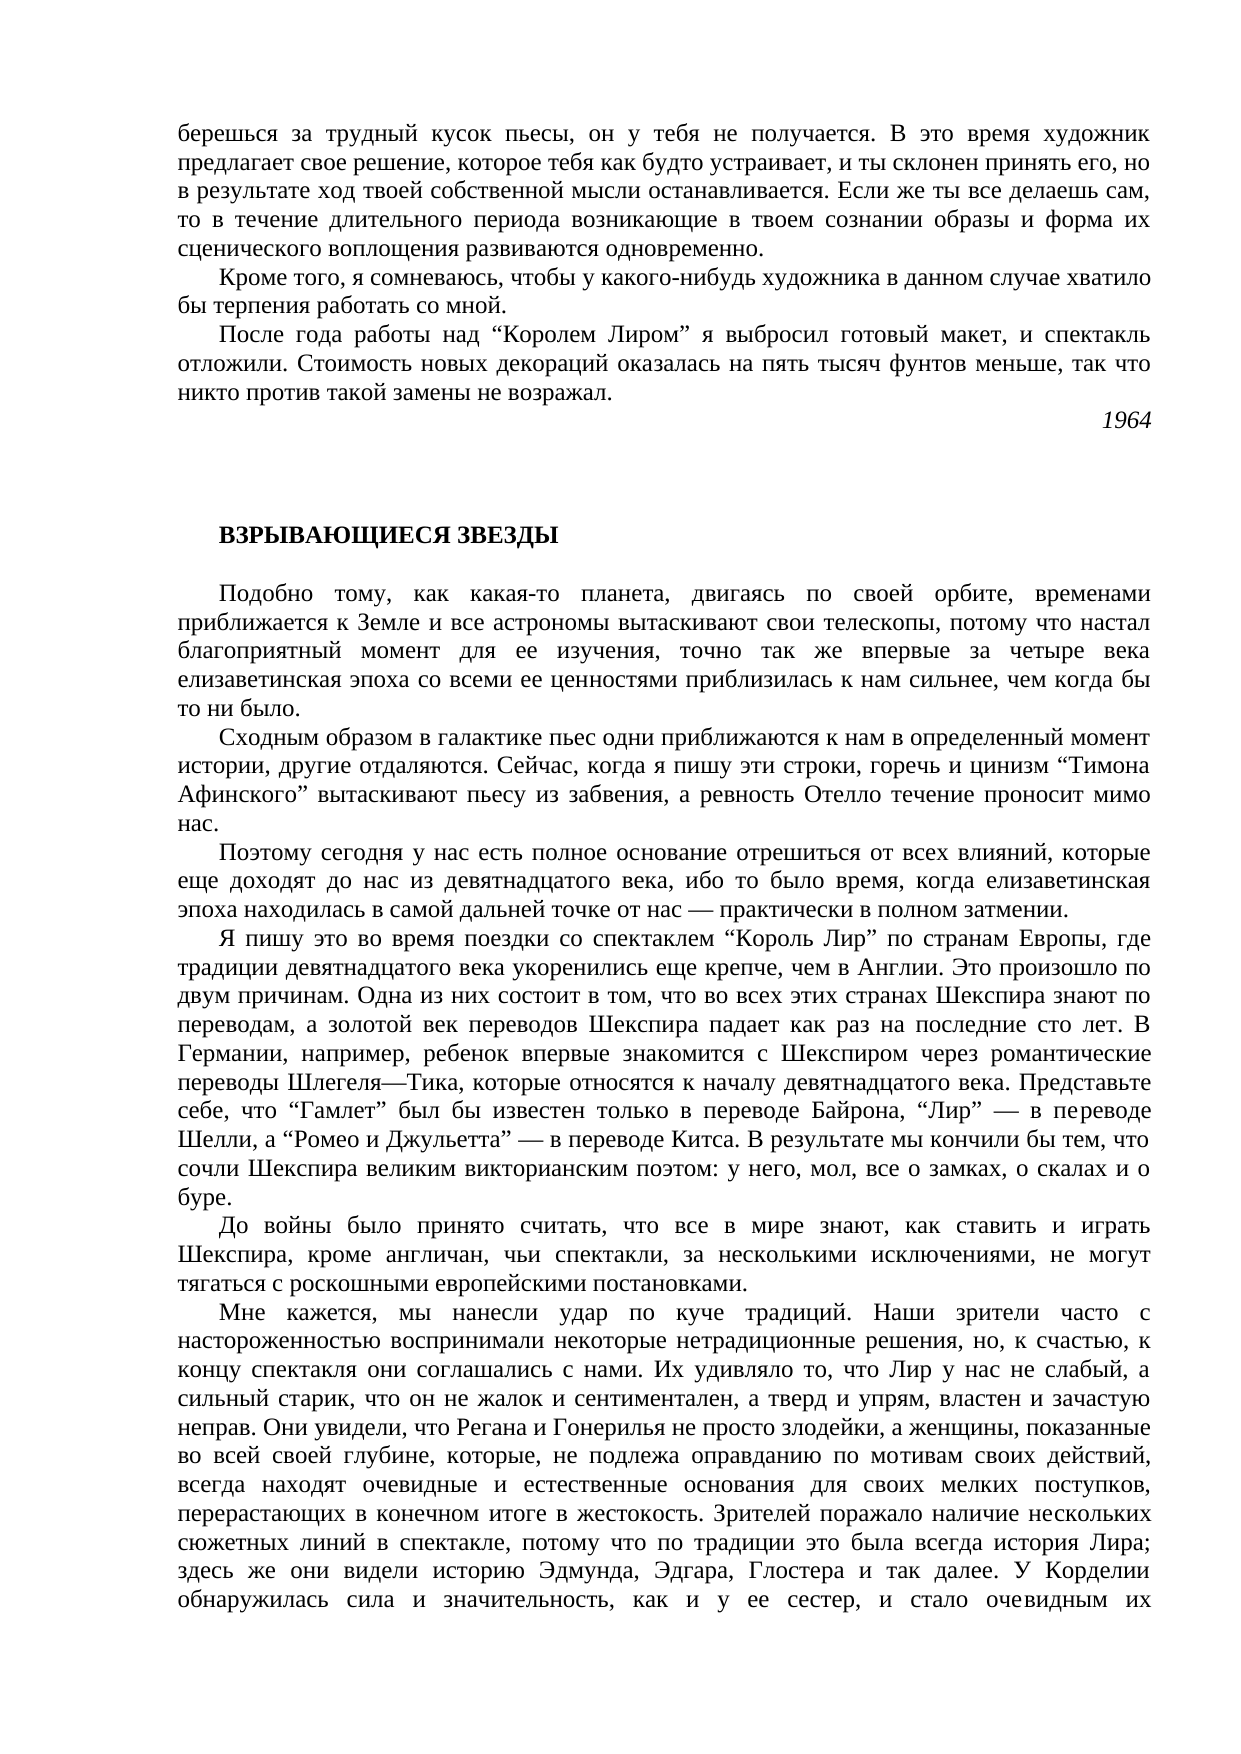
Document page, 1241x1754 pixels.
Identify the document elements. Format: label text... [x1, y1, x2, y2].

subtitle Взрывающиеся звезды [177, 521, 1152, 549]
text После года работы над “Королем Лиром” я выбросил готовый макет, и спектакль отложили. Стоимость новых декораций оказалась на пять тысяч фунтов меньше, так что никто против такой замены не возражал. [177, 319, 1152, 406]
text Я пишу это во время поездки со спектаклем “Король Лир” по странам Европы, где традиции девятнадцатого века укоренились еще крепче, чем в Англии. Это произошло по двум причинам. Одна из них состоит в том, что во всех этих странах Шекспира знают по переводам, а золотой век переводов Шекспира падает как раз на последние сто лет. В Германии, например, ребенок впервые знакомится с Шекспиром через романтические переводы Шлегеля—Тика, которые относятся к началу девятнадцатого века. Представьте себе, что “Гамлет” был бы известен только в переводе Байрона, “Лир” — в переводе Шелли, а “Ромео и Джульетта” — в переводе Китса. В результате мы кончили бы тем, что сочли Шекспира великим викторианским поэтом: у него, мол, все о замках, о скалах и о буре. [177, 923, 1152, 1211]
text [177, 118, 1152, 262]
text Подобно тому, как какая-то планета, двигаясь по своей орбите, временами приближается к Земле и все астрономы вытаскивают свои телескопы, потому что настал благоприятный момент для ее изучения, точно так же впервые за четыре века елизаветинская эпоха со всеми ее ценностями приблизилась к нам сильнее, чем когда бы то ни было. [177, 578, 1152, 722]
text 1964 [177, 406, 1152, 434]
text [177, 1297, 1152, 1613]
text Поэтому сегодня у нас есть полное основание отрешиться от всех влияний, которые еще доходят до нас из девятнадцатого века, ибо то было время, когда елизаветинская эпоха находилась в самой дальней точке от нас — практически в полном затмении. [177, 837, 1152, 923]
text Сходным образом в галактике пьес одни приближаются к нам в определенный момент истории, другие отдаляются. Сейчас, когда я пишу эти строки, горечь и цинизм “Тимона Афинского” вытаскивают пьесу из забвения, а ревность Отелло течение проносит мимо нас. [177, 722, 1152, 837]
text До войны было принято считать, что все в мире знают, как ставить и играть Шекспира, кроме англичан, чьи спектакли, за несколькими исключениями, не могут тягаться с роскошными европейскими постановками. [177, 1211, 1152, 1297]
text Кроме того, я сомневаюсь, чтобы у какого-нибудь художника в данном случае хватило бы терпения работать со мной. [177, 262, 1152, 319]
